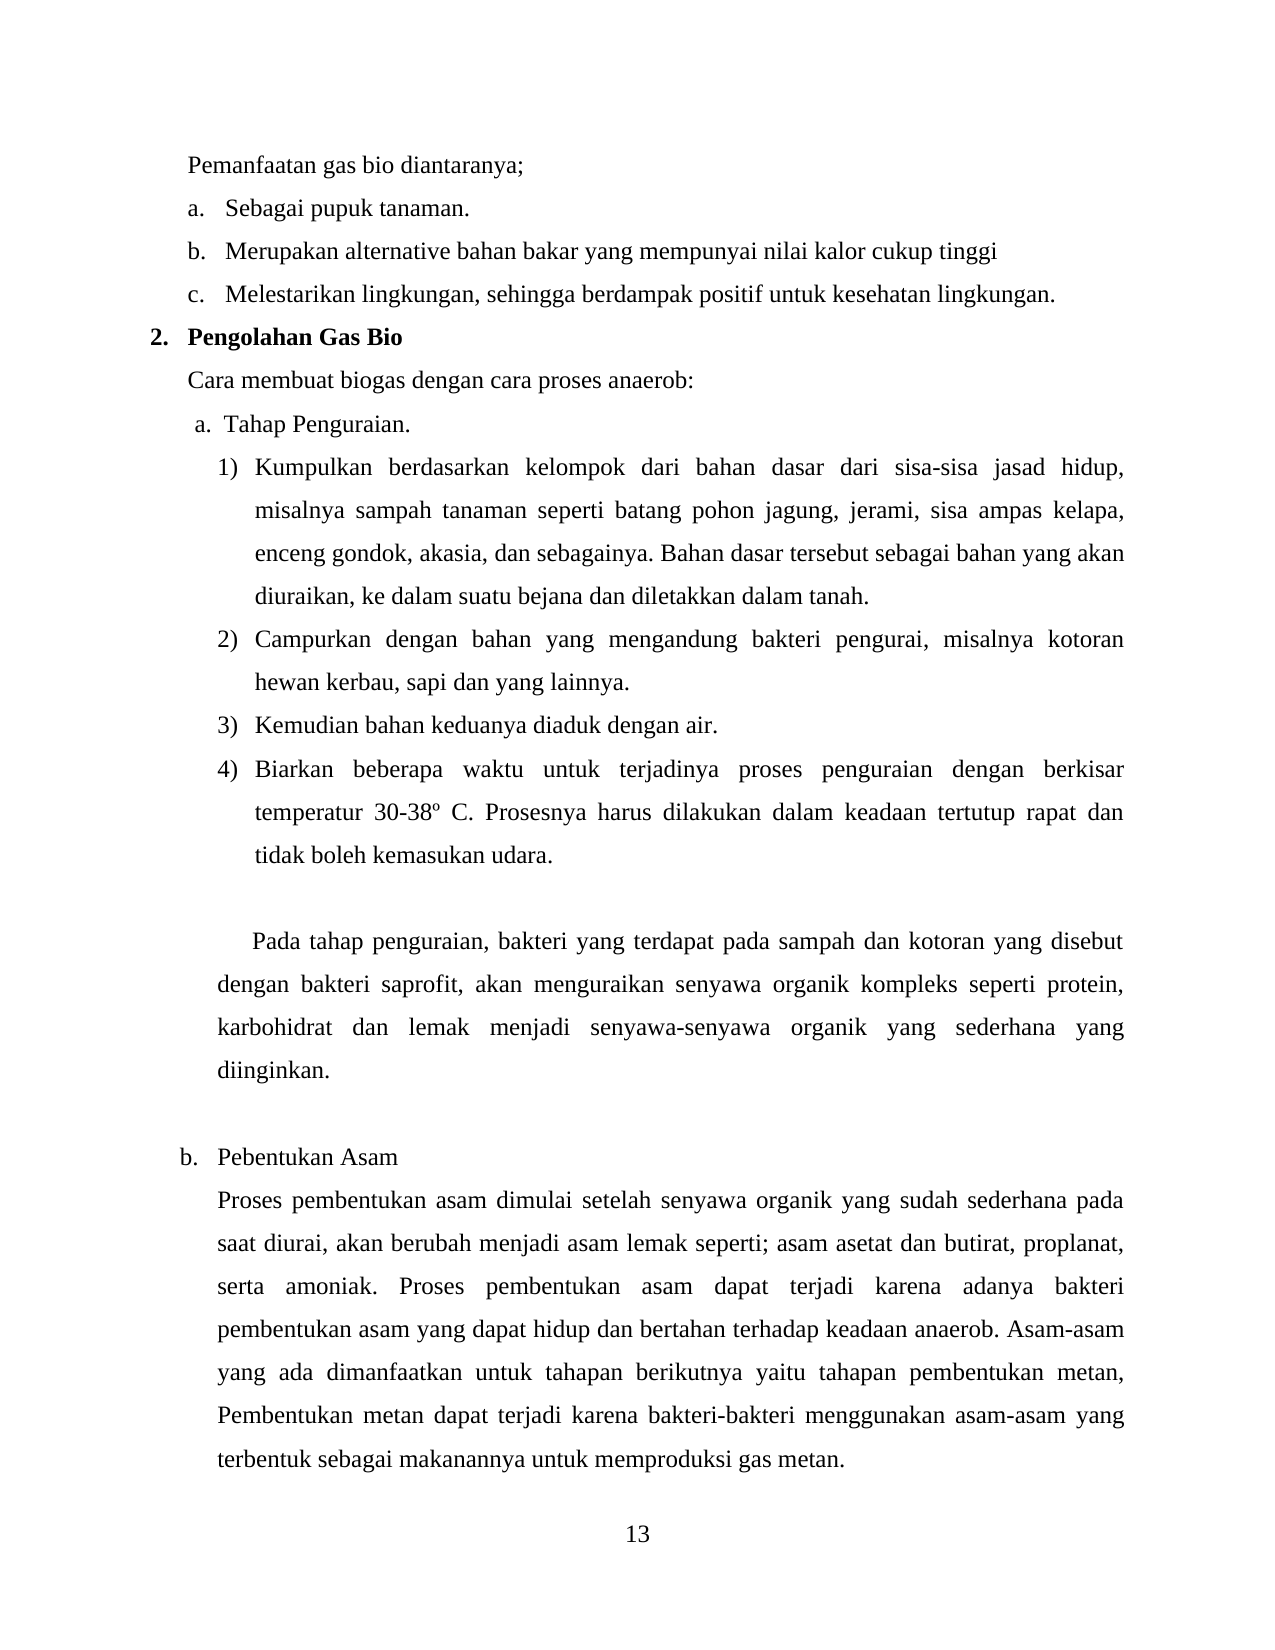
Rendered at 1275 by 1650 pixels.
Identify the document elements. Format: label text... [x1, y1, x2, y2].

text Cara membuat biogas dengan cara proses anaerob: [150, 366, 1125, 394]
list Biarkan beberapa waktu untuk terjadinya proses penguraian dengan berkisar temperatur 30-38º C. Prosesnya harus dilakukan dalam keadaan tertutup rapat dan tidak boleh kemasukan udara. [217, 754, 1125, 869]
list Melestarikan lingkungan, sehingga berdampak positif untuk kesehatan lingkungan. [187, 279, 1125, 308]
text Pemanfaatan gas bio diantaranya; [150, 150, 1125, 179]
list Proses pembentukan asam dimulai setelah senyawa organik yang sudah sederhana pada saat diurai, akan berubah menjadi asam lemak seperti; asam asetat dan butirat, proplanat, serta amoniak. Proses pembentukan asam dapat terjadi karena adanya bakteri pembentukan asam yang dapat hidup dan bertahan terhadap keadaan anaerob. Asam-asam yang ada dimanfaatkan untuk tahapan berikutnya yaitu tahapan pembentukan metan, Pembentukan metan dapat terjadi karena bakteri-bakteri menggunakan asam-asam yang terbentuk sebagai makanannya untuk memproduksi gas metan. [217, 1185, 1125, 1472]
list Kemudian bahan keduanya diaduk dengan air. [217, 711, 1125, 739]
text 2. Pengolahan Gas Bio [150, 322, 1125, 351]
list Kumpulkan berdasarkan kelompok dari bahan dasar dari sisa-sisa jasad hidup, misalnya sampah tanaman seperti batang pohon jagung, jerami, sisa ampas kelapa, enceng gondok, akasia, dan sebagainya. Bahan dasar tersebut sebagai bahan yang akan diuraikan, ke dalam suatu bejana dan diletakkan dalam tanah. [217, 452, 1125, 610]
list Pebentukan Asam [179, 1142, 1125, 1171]
text Pada tahap penguraian, bakteri yang terdapat pada sampah dan kotoran yang disebut dengan bakteri saprofit, akan menguraikan senyawa organik kompleks seperti protein, karbohidrat dan lemak menjadi senyawa-senyawa organik yang sederhana yang diinginkan. [217, 926, 1125, 1084]
list Sebagai pupuk tanaman. [187, 193, 1125, 222]
list Merupakan alternative bahan bakar yang mempunyai nilai kalor cukup tinggi [187, 236, 1125, 265]
list Campurkan dengan bahan yang mengandung bakteri pengurai, misalnya kotoran hewan kerbau, sapi dan yang lainnya. [217, 624, 1125, 696]
list Tahap Penguraian. [194, 409, 1125, 437]
